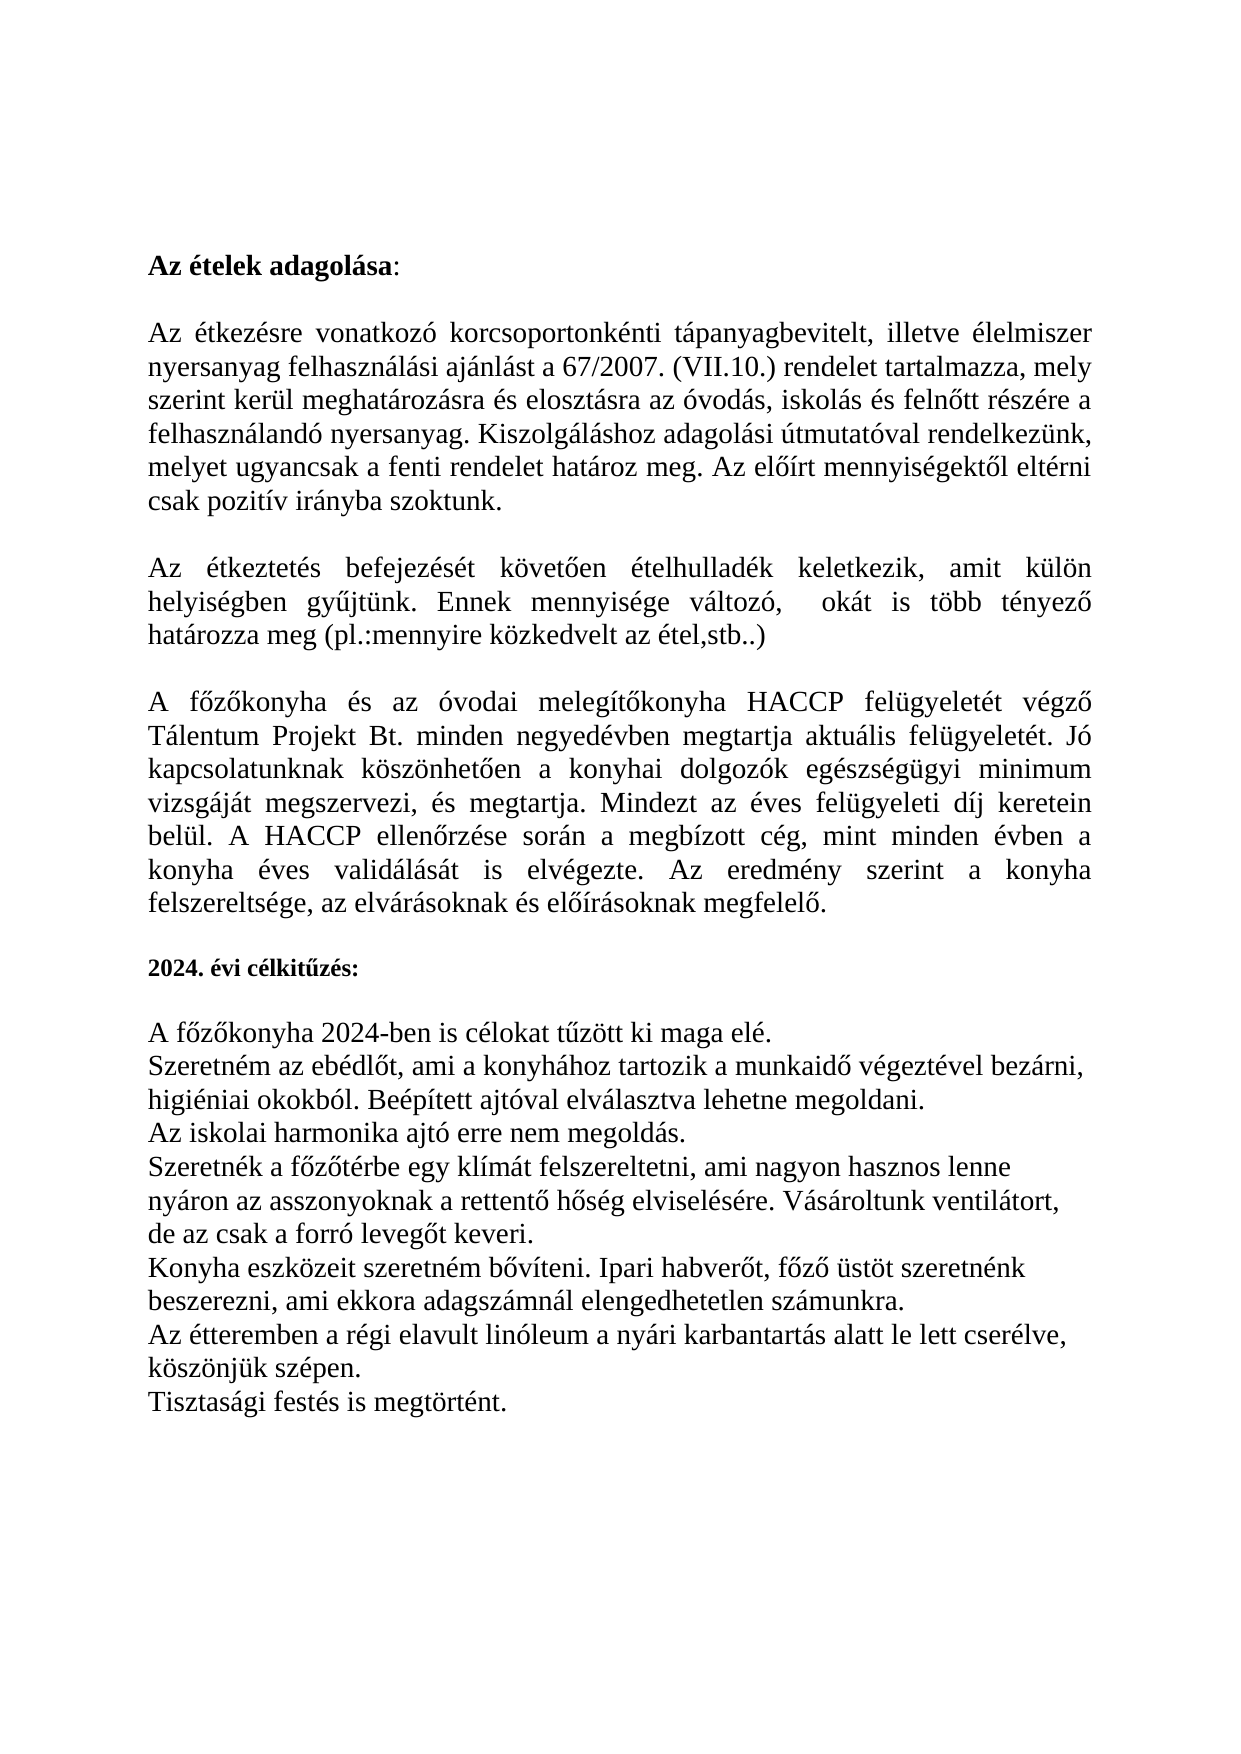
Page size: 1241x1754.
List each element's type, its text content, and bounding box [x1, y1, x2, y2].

text A főzőkonyha és az óvodai melegítőkonyha HACCP felügyeletét végző Tálentum Projekt Bt. minden negyedévben megtartja aktuális felügyeletét. Jó kapcsolatunknak köszönhetően a konyhai dolgozók egészségügyi minimum vizsgáját megszervezi, és megtartja. Mindezt az éves felügyeleti díj keretein belül. A HACCP ellenőrzése során a megbízott cég, mint minden évben a konyha éves validálását is elvégezte. Az eredmény szerint a konyha felszereltsége, az elvárásoknak és előírásoknak megfelelő. [148, 684, 1093, 919]
text Az étteremben a régi elavult linóleum a nyári karbantartás alatt le lett cserélve, köszönjük szépen. [148, 1317, 1093, 1384]
text Az étkeztetés befejezését követően ételhulladék keletkezik, amit külön helyiségben gyűjtünk. Ennek mennyisége változó, okát is több tényező határozza meg (pl.:mennyire közkedvelt az étel,stb..) [148, 550, 1093, 651]
text Konyha eszközeit szeretném bővíteni. Ipari habverőt, főző üstöt szeretnénk beszerezni, ami ekkora adagszámnál elengedhetetlen számunkra. [148, 1250, 1093, 1317]
text 2024. évi célkitűzés: [148, 953, 1093, 981]
text A főzőkonyha 2024-ben is célokat tűzött ki maga elé. [148, 1015, 1093, 1048]
text Tisztasági festés is megtörtént. [148, 1384, 1093, 1417]
text Az iskolai harmonika ajtó erre nem megoldás. [148, 1116, 1093, 1149]
text Az ételek adagolása: [148, 248, 1093, 282]
text Szeretnék a főzőtérbe egy klímát felszereltetni, ami nagyon hasznos lenne nyáron az asszonyoknak a rettentő hőség elviselésére. Vásároltunk ventilátort, de az csak a forró levegőt keveri. [148, 1149, 1093, 1250]
text Az étkezésre vonatkozó korcsoportonkénti tápanyagbevitelt, illetve élelmiszer nyersanyag felhasználási ajánlást a 67/2007. (VII.10.) rendelet tartalmazza, mely szerint kerül meghatározásra és elosztásra az óvodás, iskolás és felnőtt részére a felhasználandó nyersanyag. Kiszolgáláshoz adagolási útmutatóval rendelkezünk, melyet ugyancsak a fenti rendelet határoz meg. Az előírt mennyiségektől eltérni csak pozitív irányba szoktunk. [148, 315, 1093, 517]
text Szeretném az ebédlőt, ami a konyhához tartozik a munkaidő végeztével bezárni, higiéniai okokból. Beépített ajtóval elválasztva lehetne megoldani. [148, 1048, 1093, 1116]
